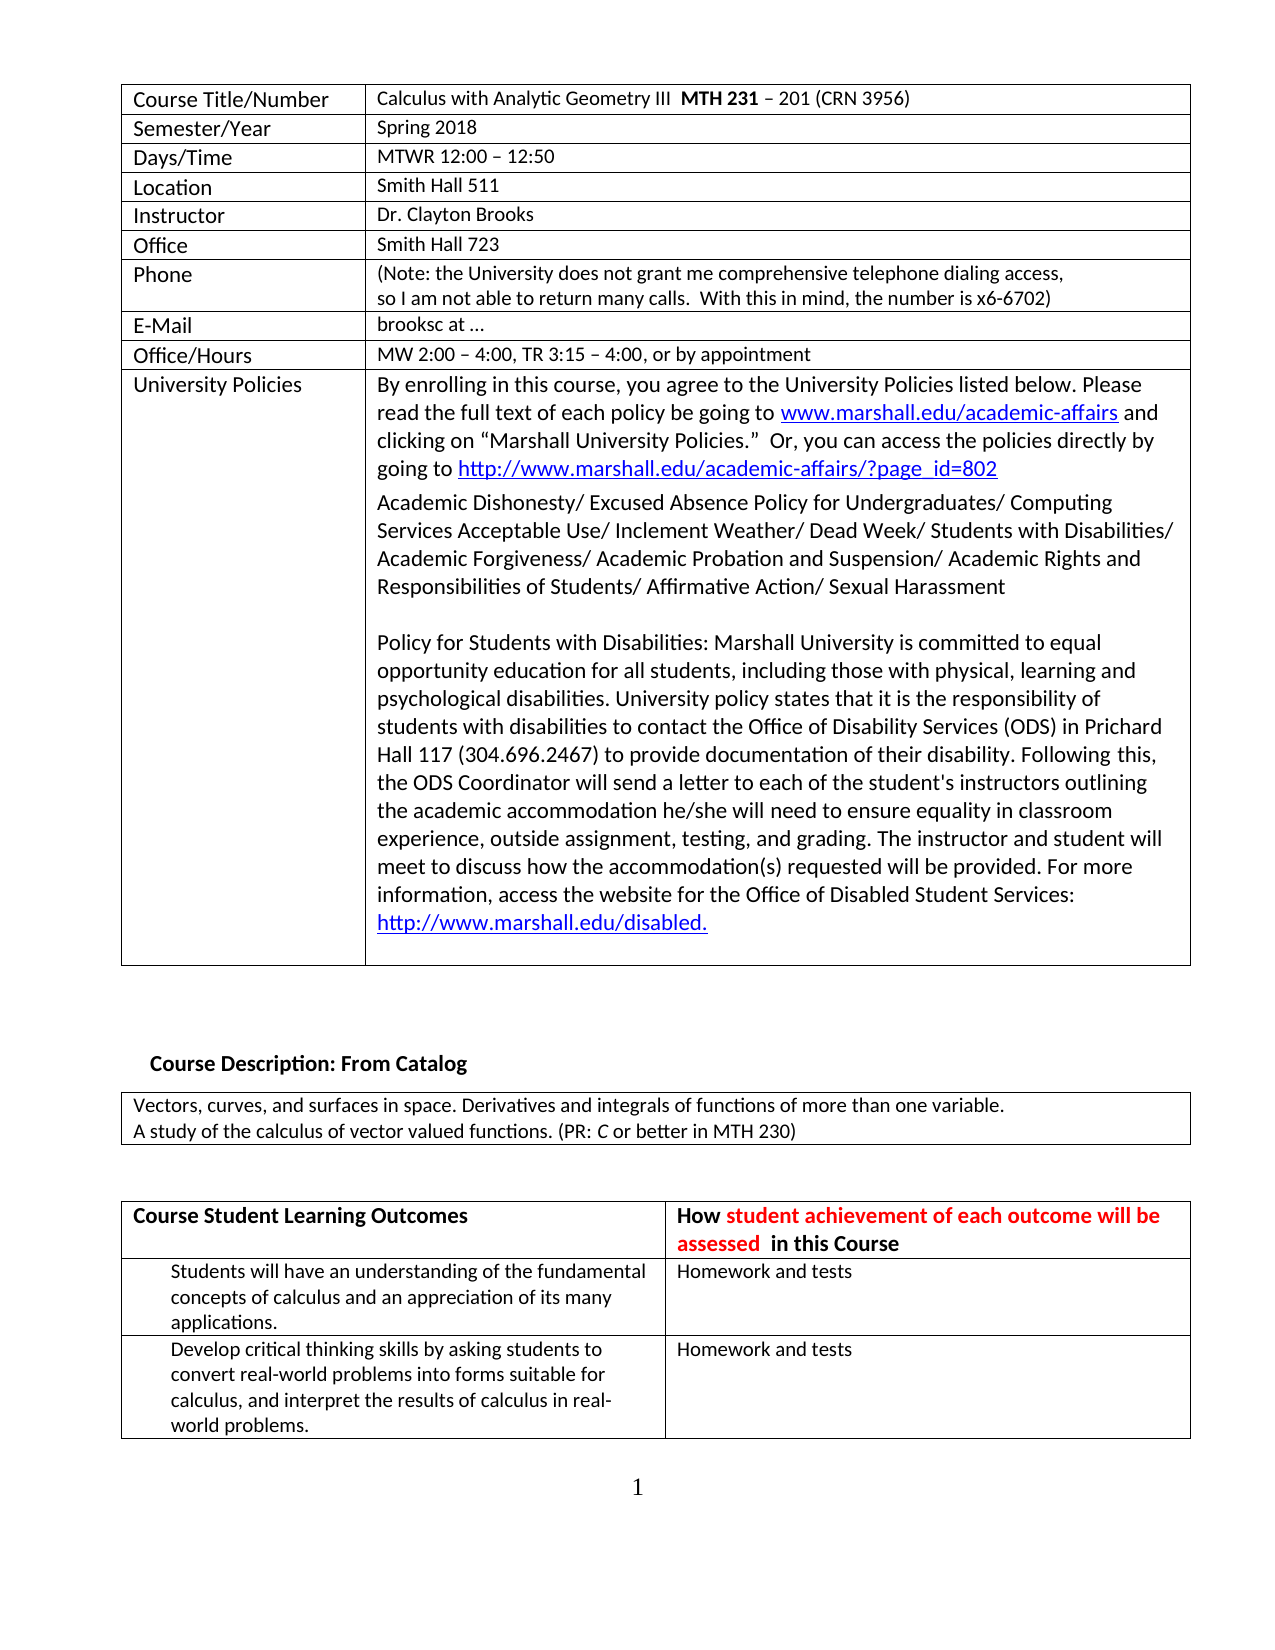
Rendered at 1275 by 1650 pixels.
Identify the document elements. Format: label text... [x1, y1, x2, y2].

table_cell Smith Hall 723 [366, 231, 1190, 259]
table_cell Office/Hours [122, 341, 365, 369]
table_cell By enrolling in this course, you agree to the University Policies listed below. Please read the full text of each policy be going to www.marshall.edu/academic-affairs and clicking on “Marshall University Policies.” Or, you can access the policies directly by going to http://www.marshall.edu/academic-affairs/?page_id=802 Academic Dishonesty/ Excused Absence Policy for Undergraduates/ Computing Services Acceptable Use/ Inclement Weather/ Dead Week/ Students with Disabilities/ Academic Forgiveness/ Academic Probation and Suspension/ Academic Rights and Responsibilities of Students/ Affirmative Action/ Sexual Harassment Policy for Students with Disabilities: Marshall University is committed to equal opportunity education for all students, including those with physical, learning and psychological disabilities. University policy states that it is the responsibility of students with disabilities to contact the Office of Disability Services (ODS) in Prichard Hall 117 (304.696.2467) to provide documentation of their disability. Following this, the ODS Coordinator will send a letter to each of the student's instructors outlining the academic accommodation he/she will need to ensure equality in classroom experience, outside assignment, testing, and grading. The instructor and student will meet to discuss how the accommodation(s) requested will be provided. For more information, access the website for the Office of Disabled Student Services: http://www.marshall.edu/disabled. [366, 370, 1190, 964]
text Course Description: From Catalog [150, 1049, 1125, 1078]
table_cell University Policies [122, 370, 365, 964]
table_cell Office [122, 231, 365, 259]
table_cell Dr. Clayton Brooks [366, 202, 1190, 230]
table_cell Homework and tests [666, 1336, 1190, 1438]
table_cell Location [122, 173, 365, 201]
table_header How student achievement of each outcome will be assessed in this Course [666, 1202, 1190, 1258]
table_cell MTWR 12:00 – 12:50 [366, 144, 1190, 172]
table_cell Homework and tests [666, 1259, 1190, 1335]
table_cell Students will have an understanding of the fundamental concepts of calculus and an appreciation of its many applications. [122, 1259, 665, 1335]
table_header Calculus with Analytic Geometry III MTH 231 – 201 (CRN 3956) [366, 85, 1190, 113]
table_cell Phone [122, 260, 365, 311]
table_cell Days/Time [122, 144, 365, 172]
table_cell Semester/Year [122, 115, 365, 142]
table_cell E-Mail [122, 312, 365, 340]
table_cell MW 2:00 – 4:00, TR 3:15 – 4:00, or by appointment [366, 341, 1190, 369]
table_cell Instructor [122, 202, 365, 230]
table_cell Smith Hall 511 [366, 173, 1190, 201]
table_cell Develop critical thinking skills by asking students to convert real-world problems into forms suitable for calculus, and interpret the results of calculus in real-world problems. [122, 1336, 665, 1438]
table_header Vectors, curves, and surfaces in space. Derivatives and integrals of functions of more than one variable. A study of the calculus of vector valued functions. (PR: C or better in MTH 230) [122, 1093, 1190, 1143]
table_cell brooksc at … [366, 312, 1190, 340]
table_cell (Note: the University does not grant me comprehensive telephone dialing access, so I am not able to return many calls. With this in mind, the number is x6-6702) [366, 260, 1190, 311]
table_header Course Title/Number [122, 85, 365, 113]
table_cell Spring 2018 [366, 115, 1190, 142]
table_header Course Student Learning Outcomes [122, 1202, 665, 1258]
